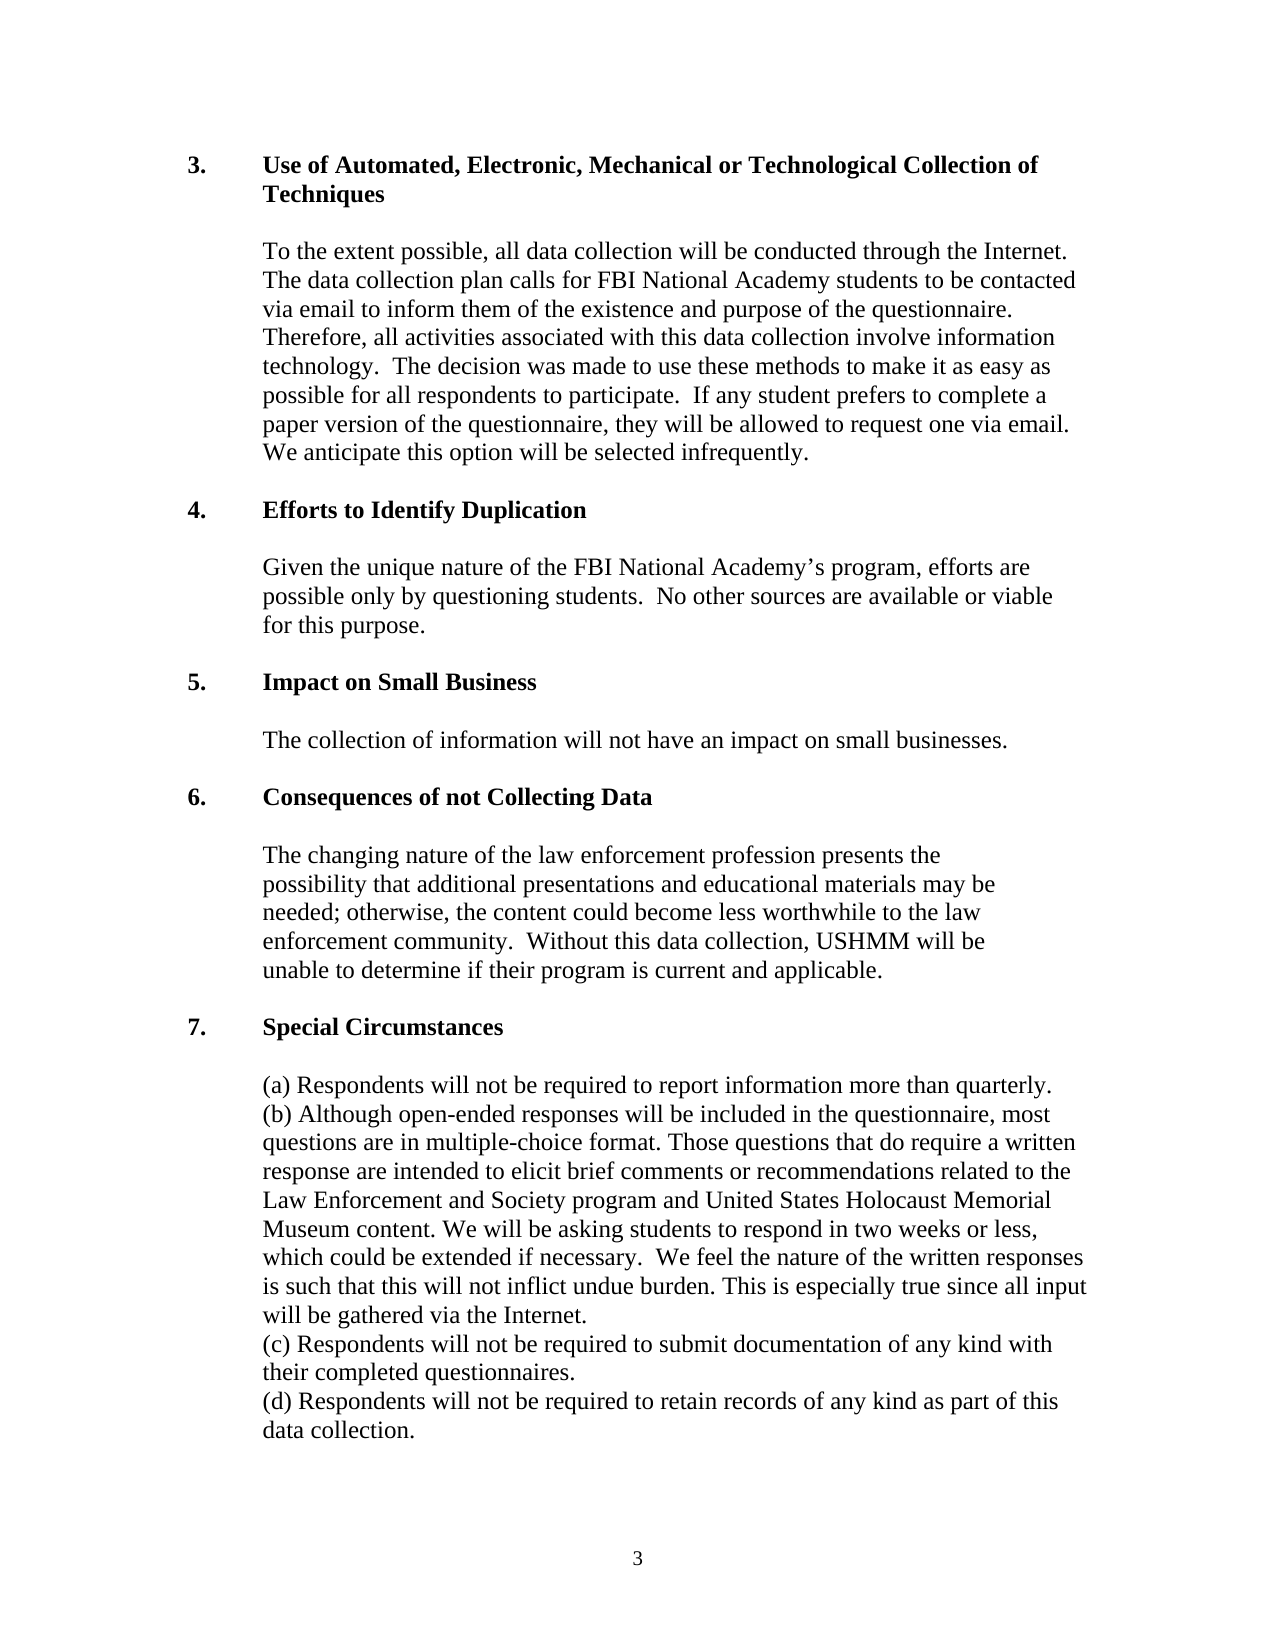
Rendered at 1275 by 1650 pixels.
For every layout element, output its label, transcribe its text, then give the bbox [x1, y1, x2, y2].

text (b) Although open-ended responses will be included in the questionnaire, most questions are in multiple-choice format. Those questions that do require a written response are intended to elicit brief comments or recommendations related to the Law Enforcement and Society program and United States Holocaust Memorial Museum content. We will be asking students to respond in two weeks or less, which could be extended if necessary. We feel the nature of the written responses is such that this will not inflict undue burden. This is especially true since all input will be gathered via the Internet. [262, 1099, 1087, 1329]
text (a) Respondents will not be required to report information more than quarterly. [262, 1070, 1087, 1099]
text The collection of information will not have an impact on small businesses. [187, 725, 1087, 754]
text 4. Efforts to Identify Duplication [187, 495, 1087, 524]
text 7. Special Circumstances [187, 1012, 1087, 1041]
text 6. Consequences of not Collecting Data [187, 782, 1087, 811]
text The changing nature of the law enforcement profession presents the possibility that additional presentations and educational materials may be needed; otherwise, the content could become less worthwhile to the law enforcement community. Without this data collection, USHMM will be unable to determine if their program is current and applicable. [262, 840, 1042, 984]
text 3. Use of Automated, Electronic, Mechanical or Technological Collection of Techniques [187, 150, 1087, 207]
text 5. Impact on Small Business [187, 667, 1087, 696]
text Given the unique nature of the FBI National Academy’s program, efforts are possible only by questioning students. No other sources are available or viable for this purpose. [187, 552, 1087, 639]
text (c) Respondents will not be required to submit documentation of any kind with their completed questionnaires. [262, 1329, 1087, 1386]
text To the extent possible, all data collection will be conducted through the Internet. The data collection plan calls for FBI National Academy students to be contacted via email to inform them of the existence and purpose of the questionnaire. Therefore, all activities associated with this data collection involve information technology. The decision was made to use these methods to make it as easy as possible for all respondents to participate. If any student prefers to complete a paper version of the questionnaire, they will be allowed to request one via email. We anticipate this option will be selected infrequently. [187, 236, 1087, 466]
text (d) Respondents will not be required to retain records of any kind as part of this data collection. [262, 1386, 1087, 1444]
